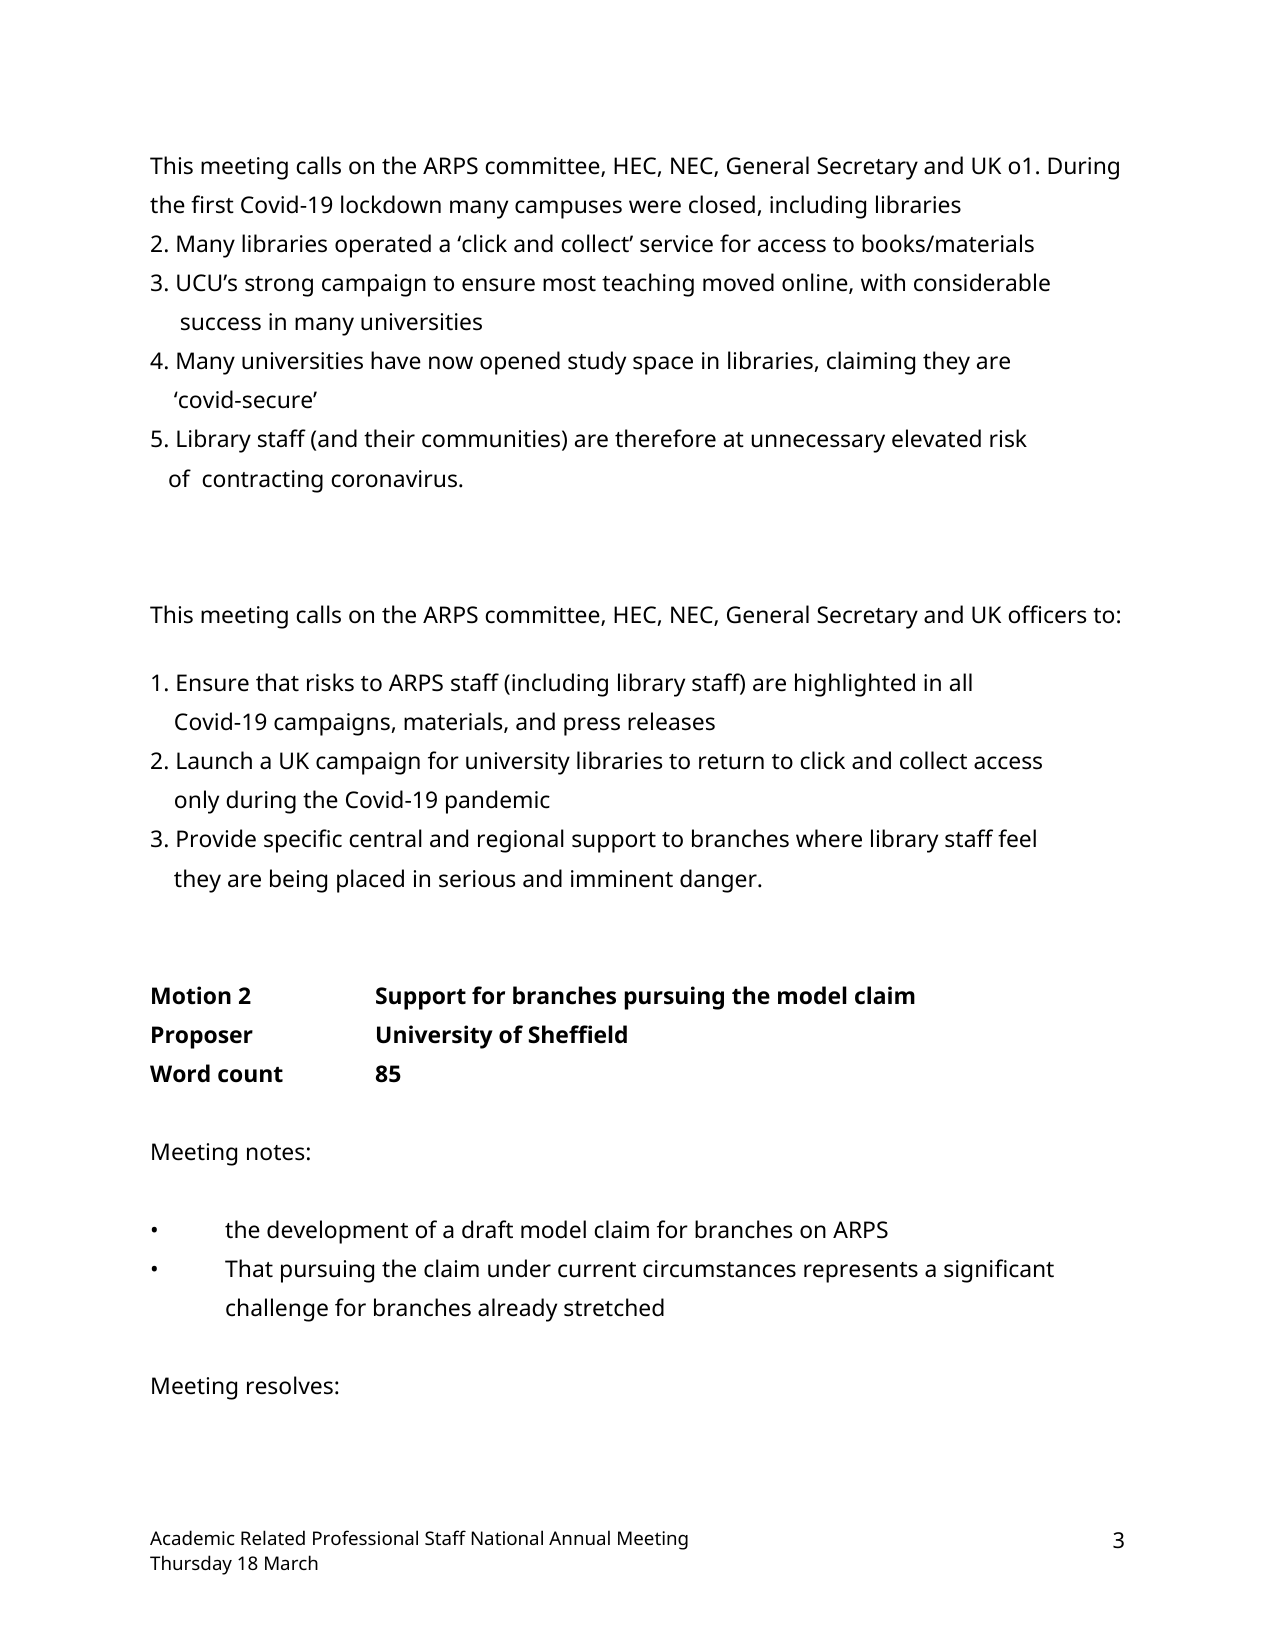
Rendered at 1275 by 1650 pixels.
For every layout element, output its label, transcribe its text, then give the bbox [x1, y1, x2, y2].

text Covid-19 campaigns, materials, and press releases [150, 706, 1125, 737]
text • That pursuing the claim under current circumstances represents a significant challenge for branches already stretched [150, 1253, 1125, 1323]
text Meeting notes: [150, 1136, 1125, 1167]
text This meeting calls on the ARPS committee, HEC, NEC, General Secretary and UK o1. During the first Covid-19 lockdown many campuses were closed, including libraries [150, 150, 1125, 220]
text Proposer University of Sheffield [150, 1019, 1125, 1050]
text • the development of a draft model claim for branches on ARPS [150, 1214, 1125, 1245]
text Meeting resolves: [150, 1370, 1125, 1402]
text Motion 2 Support for branches pursuing the model claim [150, 980, 1125, 1011]
text of contracting coronavirus. [150, 462, 1125, 494]
text only during the Covid-19 pandemic [150, 784, 1125, 816]
text Word count 85 [150, 1058, 1125, 1089]
text 2. Many libraries operated a ‘click and collect’ service for access to books/materials [150, 228, 1125, 259]
text success in many universities [150, 306, 1125, 337]
text This meeting calls on the ARPS committee, HEC, NEC, General Secretary and UK officers to: [150, 599, 1125, 630]
text 3. Provide specific central and regional support to branches where library staff feel [150, 823, 1125, 855]
text they are being placed in serious and imminent danger. [150, 862, 1125, 894]
text ‘covid-secure’ [150, 384, 1125, 416]
text 4. Many universities have now opened study space in libraries, claiming they are [150, 345, 1125, 377]
text 3. UCU’s strong campaign to ensure most teaching moved online, with considerable [150, 267, 1125, 298]
text 1. Ensure that risks to ARPS staff (including library staff) are highlighted in all [150, 667, 1125, 698]
text 2. Launch a UK campaign for university libraries to return to click and collect access [150, 745, 1125, 777]
text 5. Library staff (and their communities) are therefore at unnecessary elevated risk [150, 423, 1125, 455]
